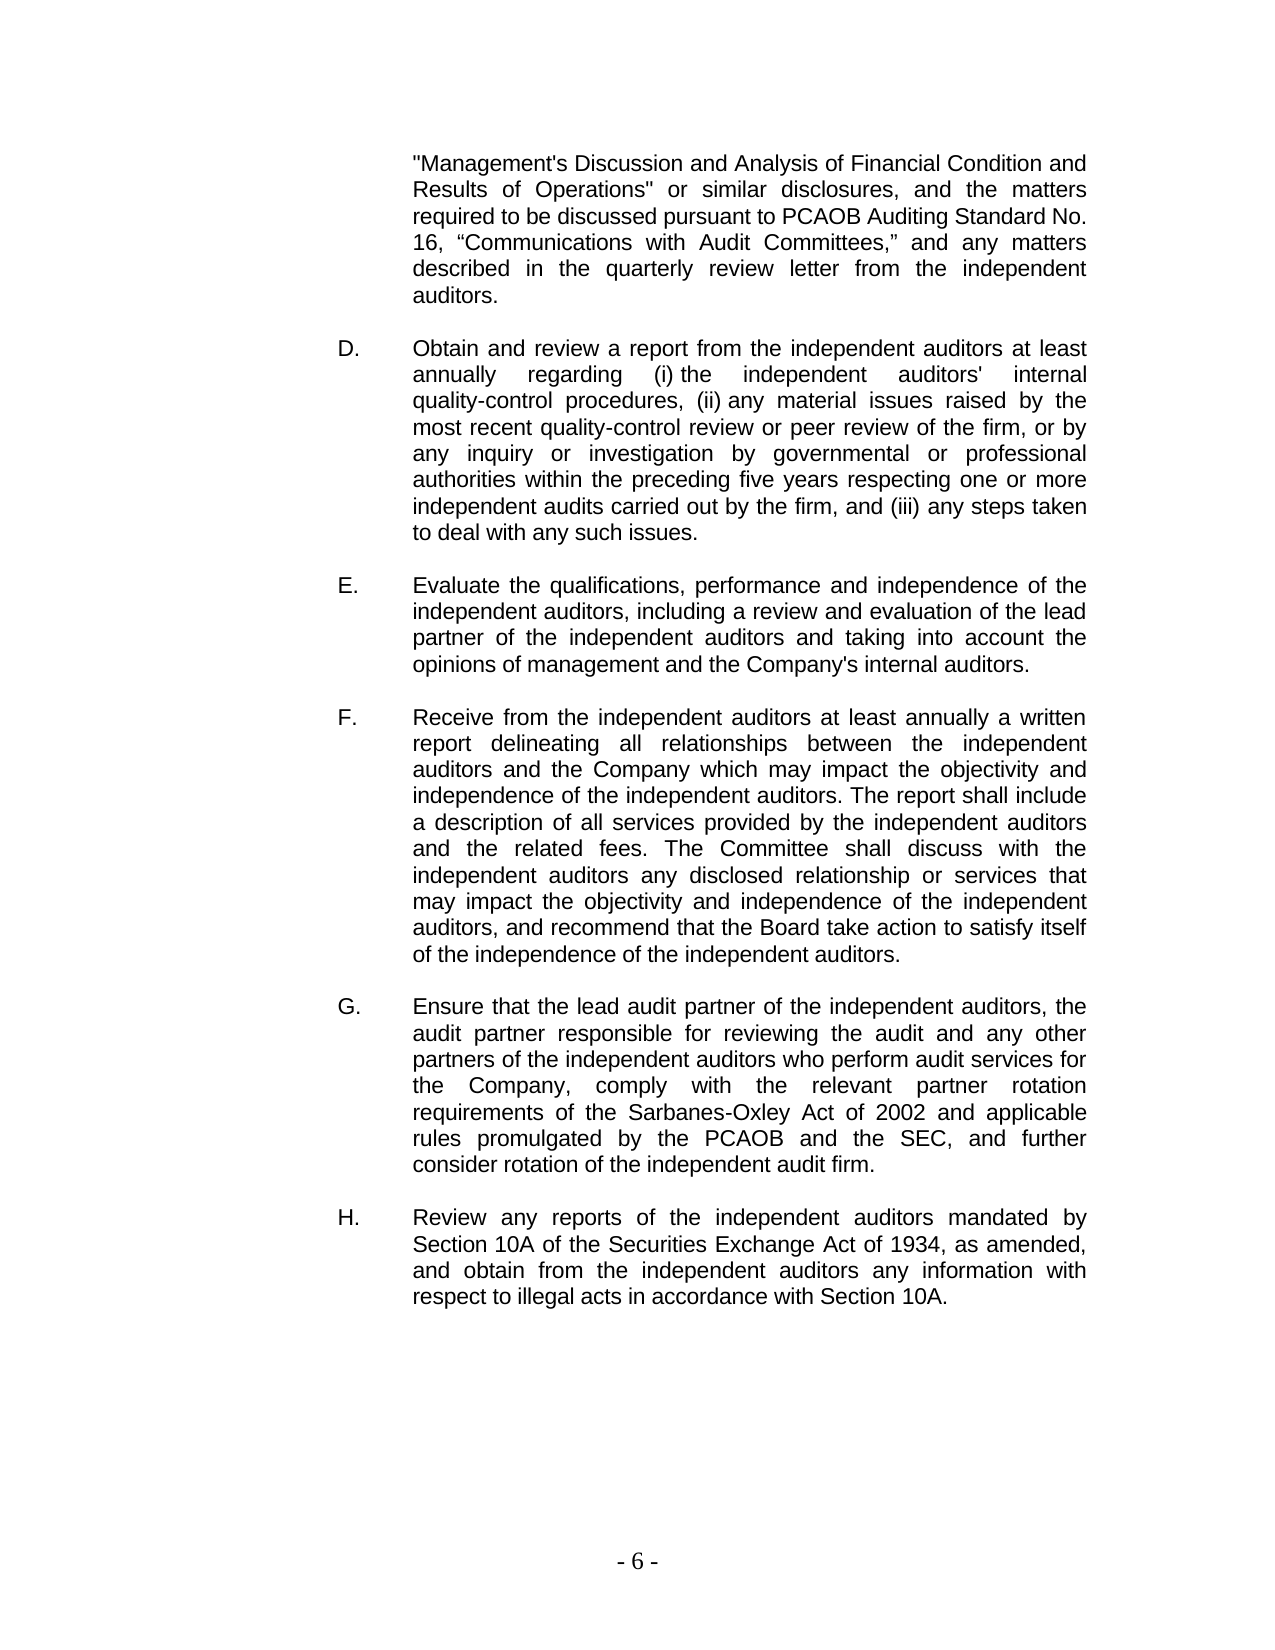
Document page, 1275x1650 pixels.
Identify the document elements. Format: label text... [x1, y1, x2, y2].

text H. Review any reports of the independent auditors mandated by Section 10A of the Securities Exchange Act of 1934, as amended, and obtain from the independent auditors any information with respect to illegal acts in accordance with Section 10A. [187, 1204, 1087, 1309]
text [187, 150, 1087, 308]
text F. Receive from the independent auditors at least annually a written report delineating all relationships between the independent auditors and the Company which may impact the objectivity and independence of the independent auditors. The report shall include a description of all services provided by the independent auditors and the related fees. The Committee shall discuss with the independent auditors any disclosed relationship or services that may impact the objectivity and independence of the independent auditors, and recommend that the Board take action to satisfy itself of the independence of the independent auditors. [187, 703, 1087, 967]
text G. Ensure that the lead audit partner of the independent auditors, the audit partner responsible for reviewing the audit and any other partners of the independent auditors who perform audit services for the Company, comply with the relevant partner rotation requirements of the Sarbanes-Oxley Act of 2002 and applicable rules promulgated by the PCAOB and the SEC, and further consider rotation of the independent audit firm. [187, 993, 1087, 1178]
text E. Evaluate the qualifications, performance and independence of the independent auditors, including a review and evaluation of the lead partner of the independent auditors and taking into account the opinions of management and the Company's internal auditors. [187, 572, 1087, 677]
text D. Obtain and review a report from the independent auditors at least annually regarding (i) the independent auditors' internal quality-control procedures, (ii) any material issues raised by the most recent quality-control review or peer review of the firm, or by any inquiry or investigation by governmental or professional authorities within the preceding five years respecting one or more independent audits carried out by the firm, and (iii) any steps taken to deal with any such issues. [187, 334, 1087, 545]
